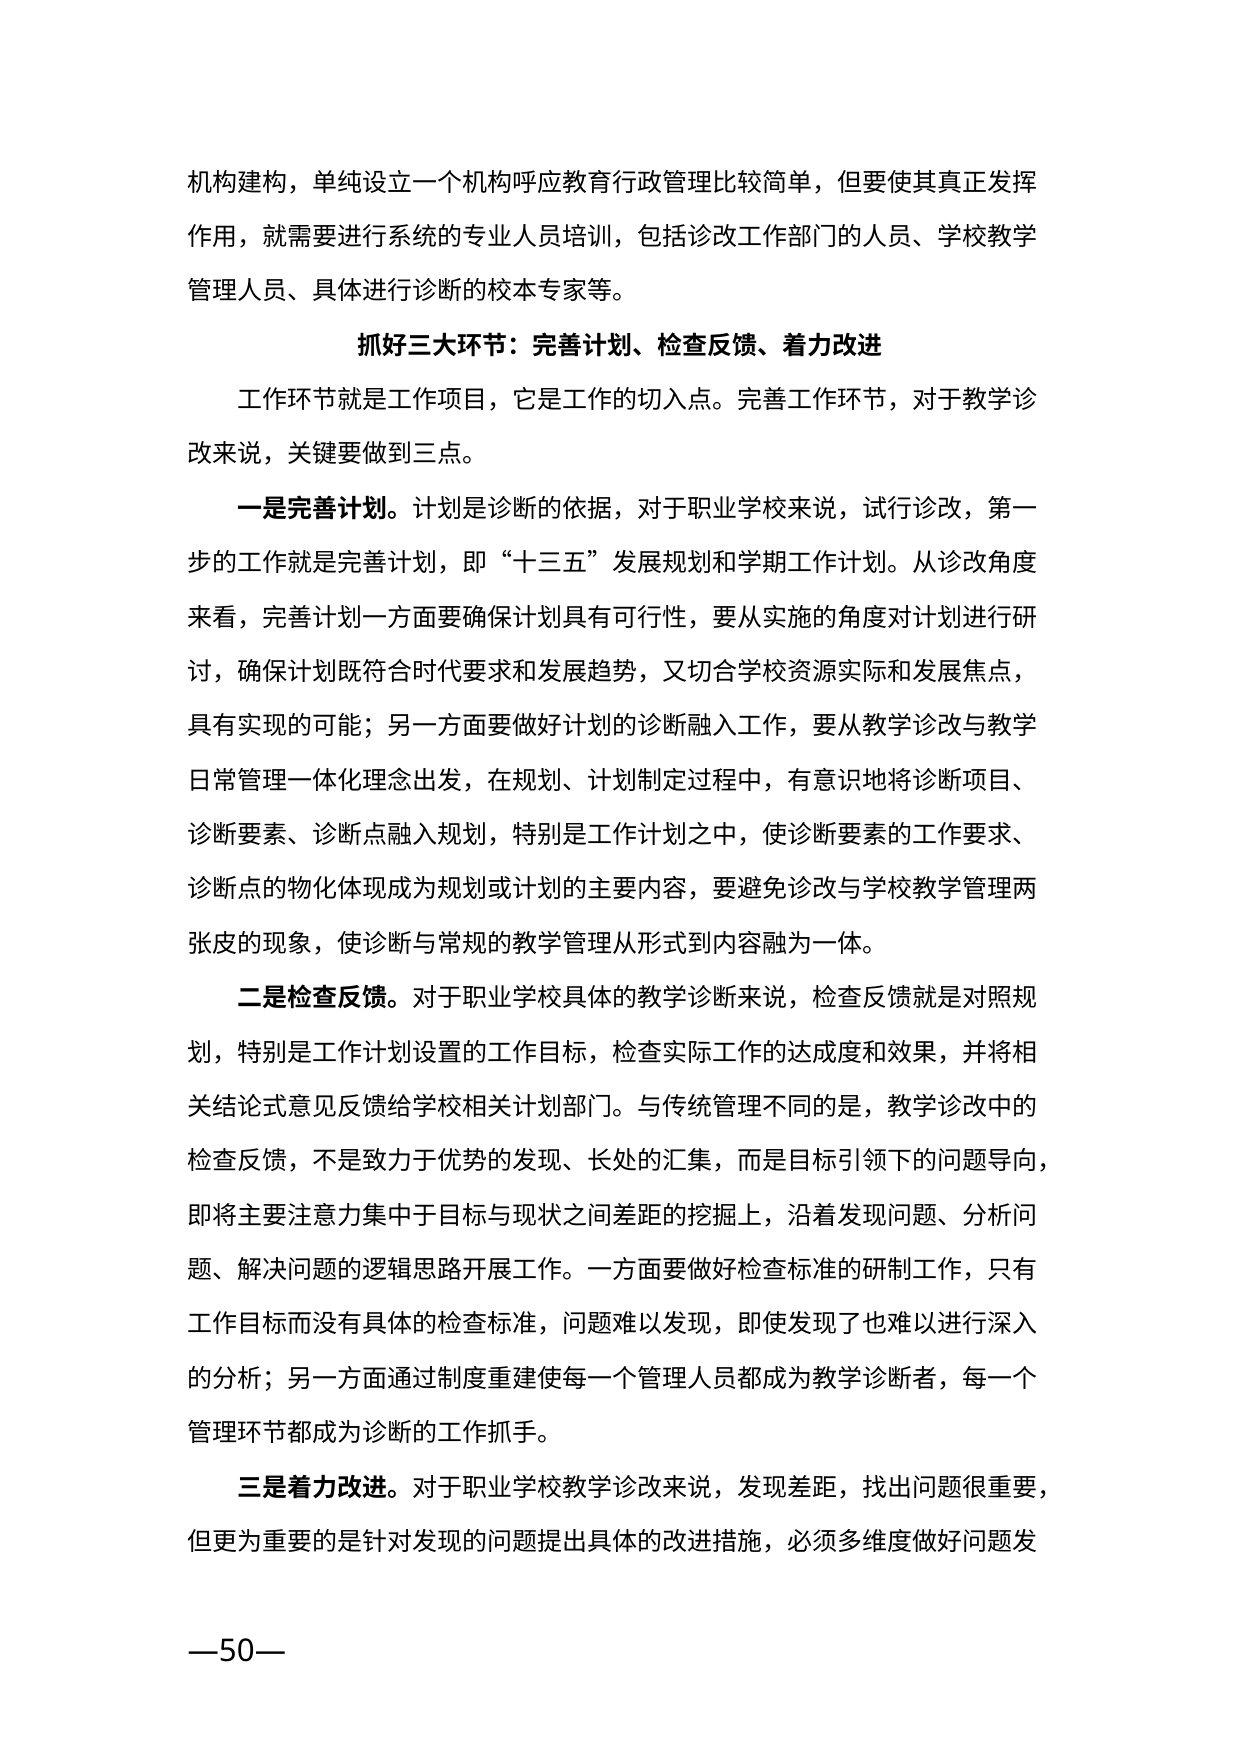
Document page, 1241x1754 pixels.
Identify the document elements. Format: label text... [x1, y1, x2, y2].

text 抓好三大环节：完善计划、检查反馈、着力改进 [187, 325, 1053, 361]
text 一是完善计划。计划是诊断的依据，对于职业学校来说，试行诊改，第一步的工作就是完善计划，即“十三五”发展规划和学期工作计划。从诊改角度来看，完善计划一方面要确保计划具有可行性，要从实施的角度对计划进行研讨，确保计划既符合时代要求和发展趋势，又切合学校资源实际和发展焦点，具有实现的可能；另一方面要做好计划的诊断融入工作，要从教学诊改与教学日常管理一体化理念出发，在规划、计划制定过程中，有意识地将诊断项目、诊断要素、诊断点融入规划，特别是工作计划之中，使诊断要素的工作要求、诊断点的物化体现成为规划或计划的主要内容，要避免诊改与学校教学管理两张皮的现象，使诊断与常规的教学管理从形式到内容融为一体。 [187, 488, 1053, 959]
text 二是检查反馈。对于职业学校具体的教学诊断来说，检查反馈就是对照规划，特别是工作计划设置的工作目标，检查实际工作的达成度和效果，并将相关结论式意见反馈给学校相关计划部门。与传统管理不同的是，教学诊改中的检查反馈，不是致力于优势的发现、长处的汇集，而是目标引领下的问题导向，即将主要注意力集中于目标与现状之间差距的挖掘上，沿着发现问题、分析问题、解决问题的逻辑思路开展工作。一方面要做好检查标准的研制工作，只有工作目标而没有具体的检查标准，问题难以发现，即使发现了也难以进行深入的分析；另一方面通过制度重建使每一个管理人员都成为教学诊断者，每一个管理环节都成为诊断的工作抓手。 [187, 978, 1053, 1449]
text 工作环节就是工作项目，它是工作的切入点。完善工作环节，对于教学诊改来说，关键要做到三点。 [187, 379, 1053, 470]
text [187, 1467, 1053, 1558]
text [187, 162, 1053, 307]
